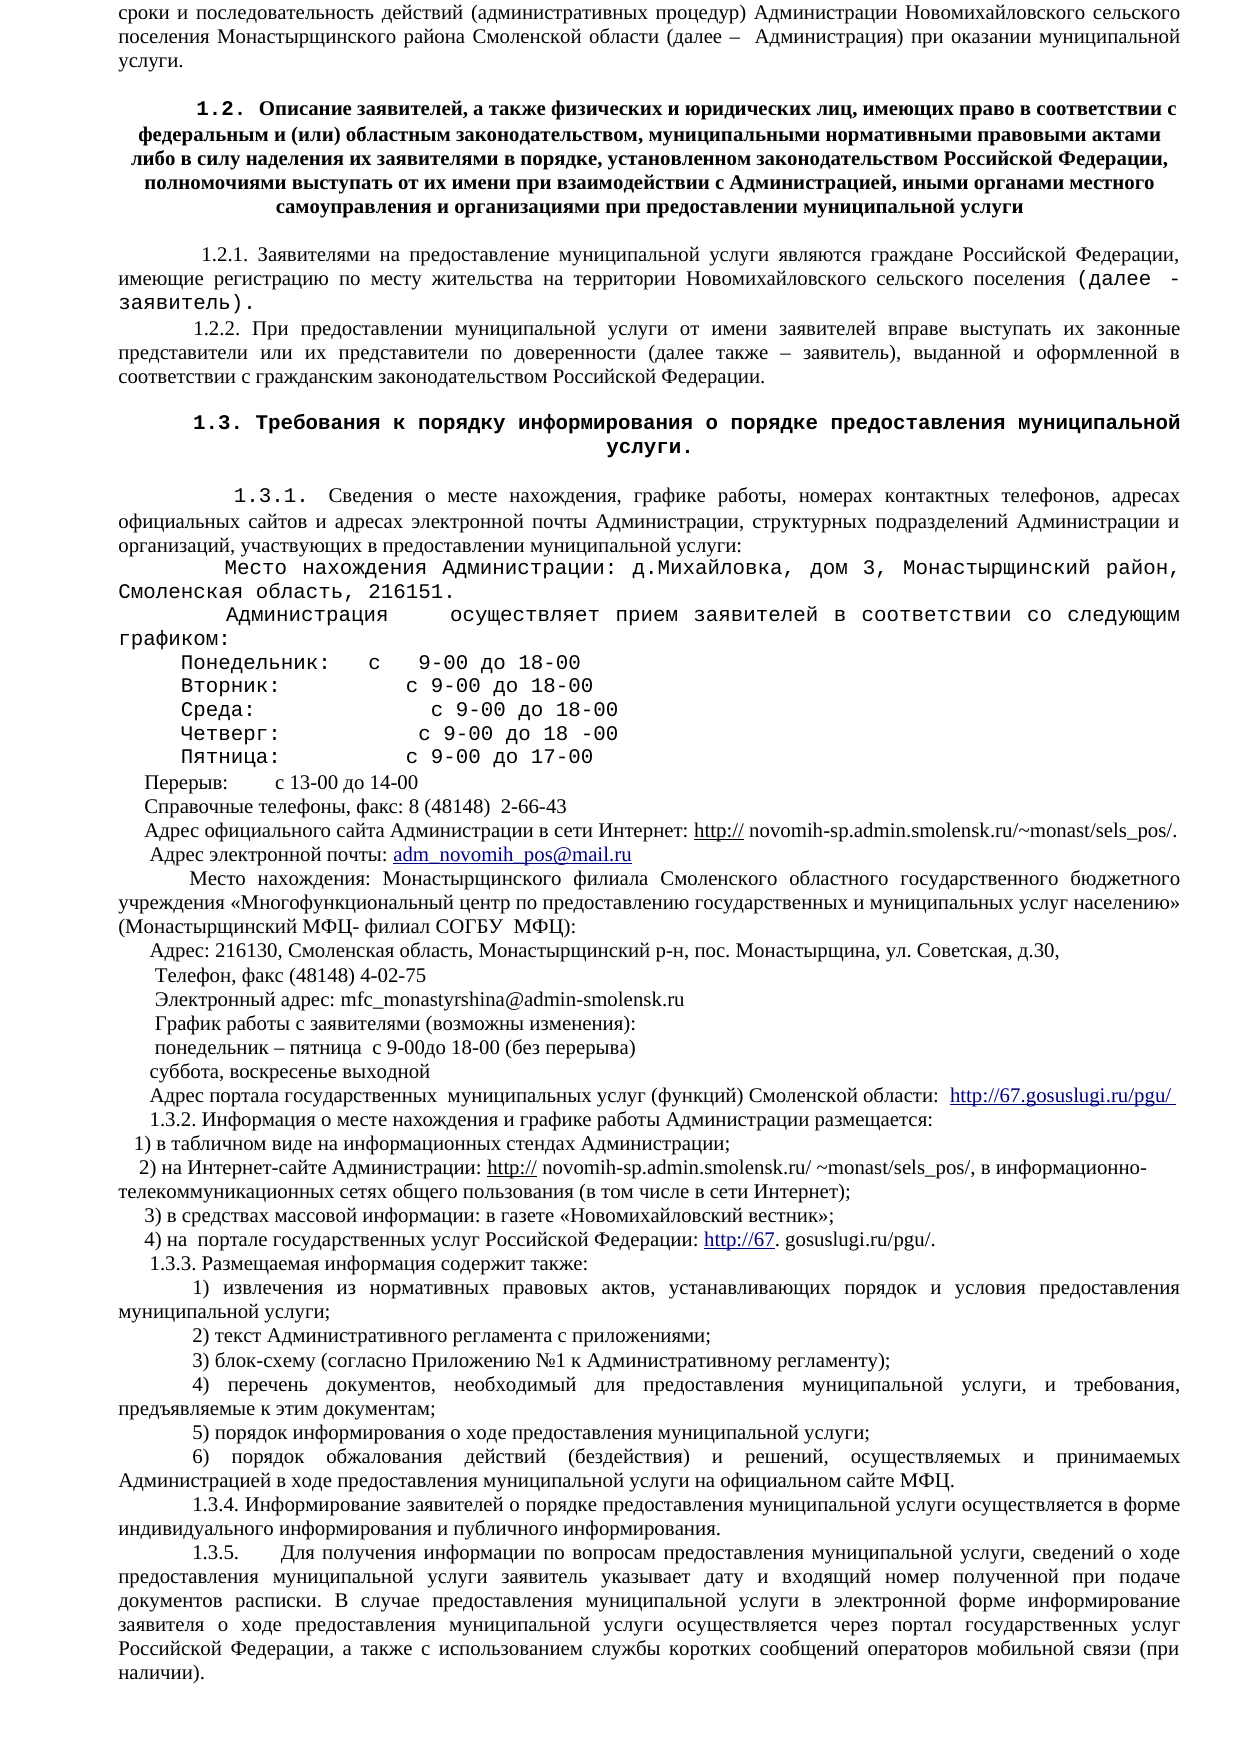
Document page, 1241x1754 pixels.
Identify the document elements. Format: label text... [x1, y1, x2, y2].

text 1.3.3. Размещаемая информация содержит также: [118, 1251, 1181, 1275]
text Среда: с 9-00 до 18-00 [118, 699, 1181, 723]
list Для получения информации по вопросам предоставления муниципальной услуги, сведений о ходе предоставления муниципальной услуги заявитель указывает дату и входящий номер полученной при подаче документов расписки. В случае предоставления муниципальной услуги в электронной форме информирование заявителя о ходе предоставления муниципальной услуги осуществляется через портал государственных услуг Российской Федерации, а также с использованием службы коротких сообщений операторов мобильной связи (при наличии). [118, 1540, 1181, 1684]
text Вторник: с 9-00 до 18-00 [118, 675, 1181, 699]
text Место нахождения: Монастырщинского филиала Смоленского областного государственного бюджетного учреждения «Многофункциональный центр по предоставлению государственных и муниципальных услуг населению» (Монастырщинский МФЦ- филиал СОГБУ МФЦ): [118, 866, 1181, 938]
text 1.3.1. Сведения о месте нахождения, графике работы, номерах контактных телефонов, адресах официальных сайтов и адресах электронной почты Администрации, структурных подразделений Администрации и организаций, участвующих в предоставлении муниципальной услуги: [118, 483, 1181, 557]
text 1.3.2. Информация о месте нахождения и графике работы Администрации размещается: [118, 1107, 1181, 1131]
text Справочные телефоны, факс: 8 (48148) 2-66-43 [118, 794, 1181, 818]
text 1.2.2. При предоставлении муниципальной услуги от имени заявителей вправе выступать их законные представители или их представители по доверенности (далее также – заявитель), выданной и оформленной в соответствии с гражданским законодательством Российской Федерации. [118, 316, 1181, 388]
text понедельник – пятница с 9-00до 18-00 (без перерыва) [118, 1035, 1181, 1059]
text 1.3.4. Информирование заявителей о порядке предоставления муниципальной услуги осуществляется в форме индивидуального информирования и публичного информирования. [118, 1492, 1181, 1540]
text Адрес электронной почты: adm_novomih_pos@mail.ru [118, 842, 1181, 866]
text Электронный адрес: mfc_monastyrshina@admin-smolensk.ru [118, 987, 1181, 1011]
text Телефон, факс (48148) 4-02-75 [118, 962, 1181, 987]
text 1) в табличном виде на информационных стендах Администрации; [118, 1131, 1181, 1155]
text Администрация осуществляет прием заявителей в соответствии со следующим графиком: [118, 604, 1181, 652]
text 6) порядок обжалования действий (бездействия) и решений, осуществляемых и принимаемых Администрацией в ходе предоставления муниципальной услуги на официальном сайте МФЦ. [118, 1444, 1181, 1492]
text Перерыв: с 13-00 до 14-00 [118, 770, 1181, 794]
text 1.3. Требования к порядку информирования о порядке предоставления муниципальной услуги. [118, 412, 1181, 459]
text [118, 0, 1181, 72]
text Место нахождения Администрации: д.Михайловка, дом 3, Монастырщинский район, Смоленская область, 216151. [118, 557, 1181, 604]
text Четверг: с 9-00 до 18 -00 [118, 723, 1181, 746]
text Адрес: 216130, Смоленская область, Монастырщинский р-н, пос. Монастырщина, ул. Советская, д.30, [118, 938, 1181, 962]
text Адрес официального сайта Администрации в сети Интернет: http:// novomih-sp.admin.smolensk.ru/~monast/sels_pos/. [118, 818, 1181, 842]
text 1.2.1. Заявителями на предоставление муниципальной услуги являются граждане Российской Федерации, имеющие регистрацию по месту жительства на территории Новомихайловского сельского поселения (далее - заявитель). [118, 242, 1181, 316]
text 2) на Интернет-сайте Администрации: http:// novomih-sp.admin.smolensk.ru/ ~monast/sels_pos/, в информационно-телекоммуникационных сетях общего пользования (в том числе в сети Интернет); [118, 1155, 1181, 1203]
text 4) перечень документов, необходимый для предоставления муниципальной услуги, и требования, предъявляемые к этим документам; [118, 1372, 1181, 1420]
text 3) блок-схему (согласно Приложению №1 к Административному регламенту); [118, 1347, 1181, 1372]
text 3) в средствах массовой информации: в газете «Новомихайловский вестник»; [118, 1203, 1181, 1227]
text 4) на портале государственных услуг Российской Федерации: http://67. gosuslugi.ru/pgu/. [118, 1227, 1181, 1251]
text Адрес портала государственных муниципальных услуг (функций) Смоленской области: http://67.gosuslugi.ru/pgu/ [118, 1083, 1181, 1107]
text График работы c заявителями (возможны изменения): [118, 1011, 1181, 1035]
text суббота, воскресенье выходной [118, 1059, 1181, 1083]
text 1) извлечения из нормативных правовых актов, устанавливающих порядок и условия предоставления муниципальной услуги; [118, 1275, 1181, 1323]
text Пятница: с 9-00 до 17-00 [118, 746, 1181, 770]
text 2) текст Административного регламента с приложениями; [118, 1323, 1181, 1347]
text Понедельник: с 9-00 до 18-00 [118, 652, 1181, 675]
text 5) порядок информирования о ходе предоставления муниципальной услуги; [118, 1420, 1181, 1444]
text 1.2. Описание заявителей, а также физических и юридических лиц, имеющих право в соответствии с федеральным и (или) областным законодательством, муниципальными нормативными правовыми актами либо в силу наделения их заявителями в порядке, установленном законодательством Российской Федерации, полномочиями выступать от их имени при взаимодействии с Администрацией, иными органами местного самоуправления и организациями при предоставлении муниципальной услуги [118, 96, 1181, 218]
